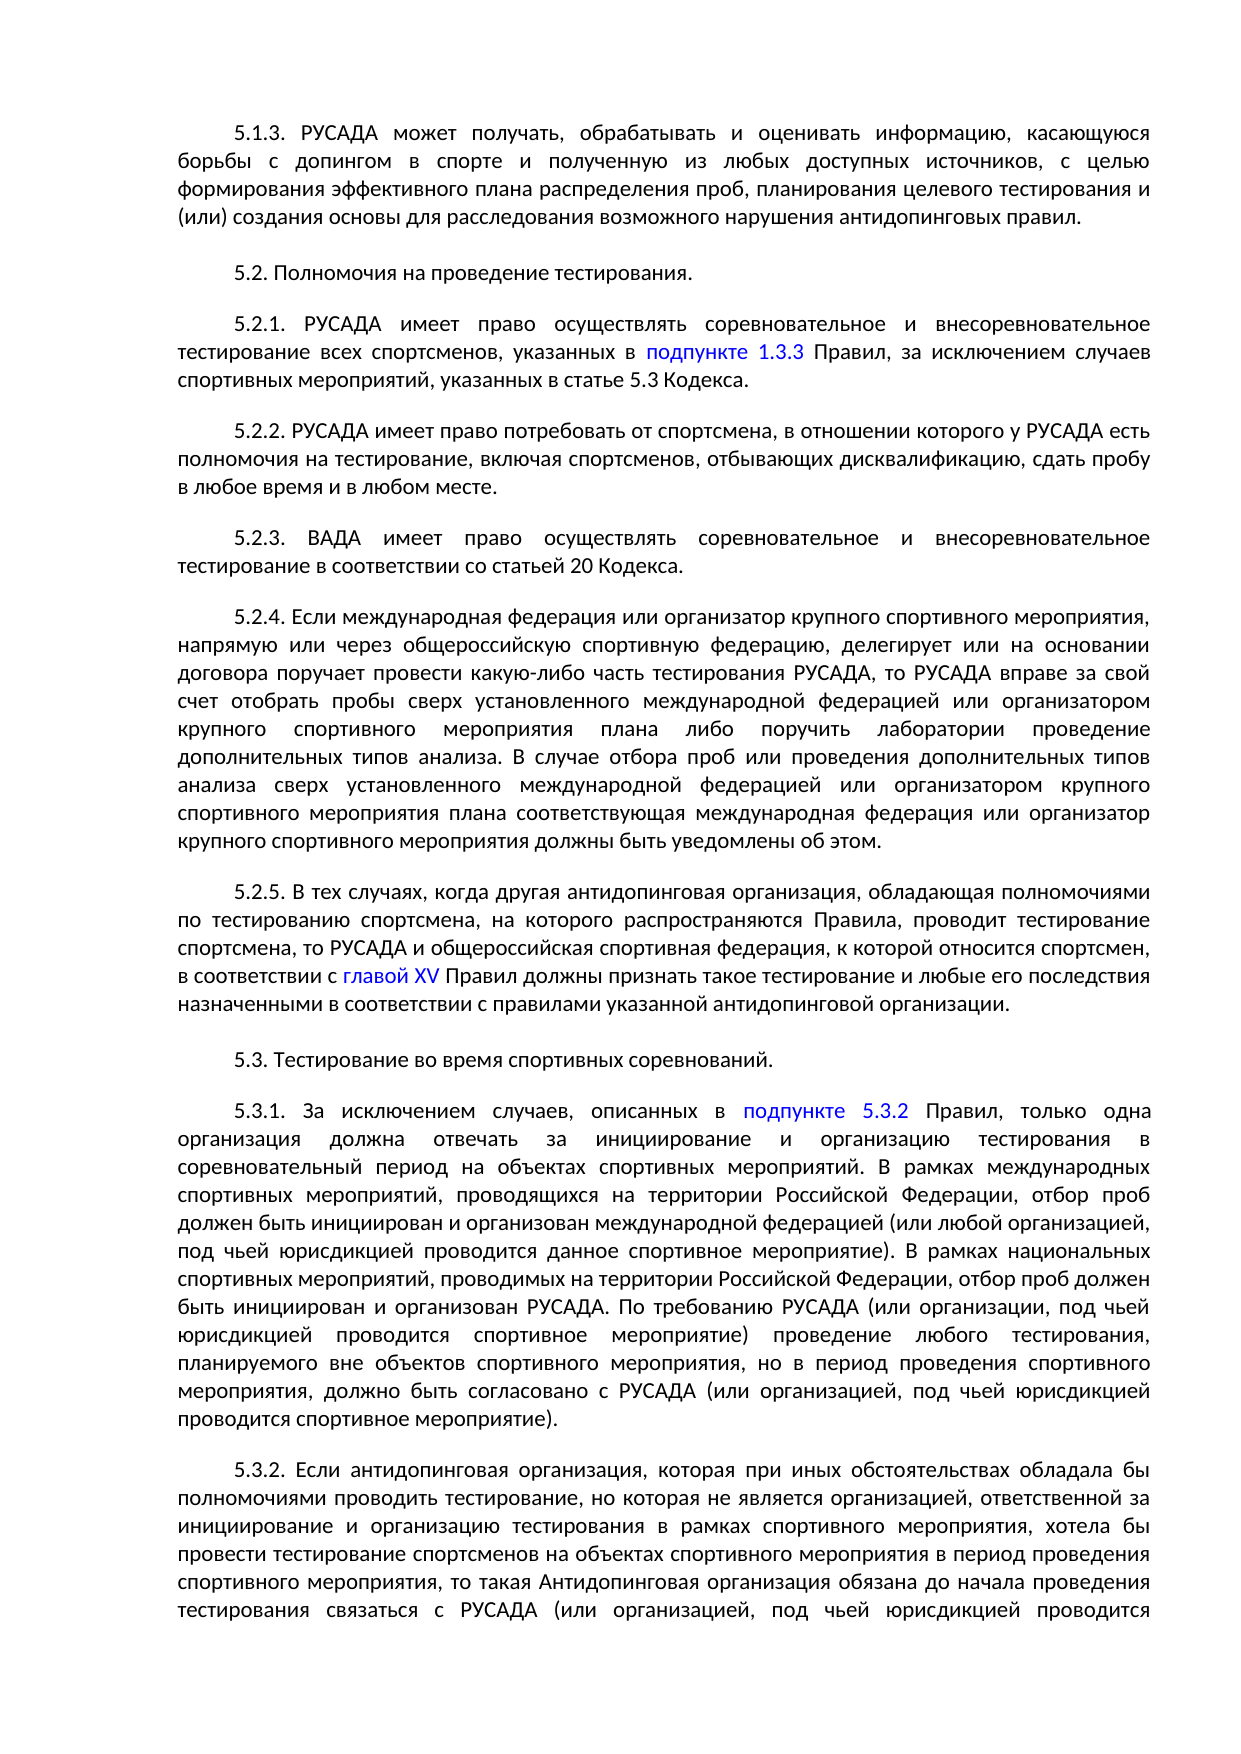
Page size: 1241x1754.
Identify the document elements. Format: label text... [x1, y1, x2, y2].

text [177, 1455, 1152, 1623]
text 5.2. Полномочия на проведение тестирования. [177, 258, 1152, 286]
text 5.2.1. РУСАДА имеет право осуществлять соревновательное и внесоревновательное тестирование всех спортсменов, указанных в подпункте 1.3.3 Правил, за исключением случаев спортивных мероприятий, указанных в статье 5.3 Кодекса. [177, 309, 1152, 393]
text 5.2.4. Если международная федерация или организатор крупного спортивного мероприятия, напрямую или через общероссийскую спортивную федерацию, делегирует или на основании договора поручает провести какую-либо часть тестирования РУСАДА, то РУСАДА вправе за свой счет отобрать пробы сверх установленного международной федерацией или организатором крупного спортивного мероприятия плана либо поручить лаборатории проведение дополнительных типов анализа. В случае отбора проб или проведения дополнительных типов анализа сверх установленного международной федерацией или организатором крупного спортивного мероприятия плана соответствующая международная федерация или организатор крупного спортивного мероприятия должны быть уведомлены об этом. [177, 602, 1152, 854]
text 5.3.1. За исключением случаев, описанных в подпункте 5.3.2 Правил, только одна организация должна отвечать за инициирование и организацию тестирования в соревновательный период на объектах спортивных мероприятий. В рамках международных спортивных мероприятий, проводящихся на территории Российской Федерации, отбор проб должен быть инициирован и организован международной федерацией (или любой организацией, под чьей юрисдикцией проводится данное спортивное мероприятие). В рамках национальных спортивных мероприятий, проводимых на территории Российской Федерации, отбор проб должен быть инициирован и организован РУСАДА. По требованию РУСАДА (или организации, под чьей юрисдикцией проводится спортивное мероприятие) проведение любого тестирования, планируемого вне объектов спортивного мероприятия, но в период проведения спортивного мероприятия, должно быть согласовано с РУСАДА (или организацией, под чьей юрисдикцией проводится спортивное мероприятие). [177, 1096, 1152, 1432]
text 5.2.3. ВАДА имеет право осуществлять соревновательное и внесоревновательное тестирование в соответствии со статьей 20 Кодекса. [177, 523, 1152, 579]
text 5.1.3. РУСАДА может получать, обрабатывать и оценивать информацию, касающуюся борьбы с допингом в спорте и полученную из любых доступных источников, с целью формирования эффективного плана распределения проб, планирования целевого тестирования и (или) создания основы для расследования возможного нарушения антидопинговых правил. [177, 118, 1152, 230]
text 5.2.5. В тех случаях, когда другая антидопинговая организация, обладающая полномочиями по тестированию спортсмена, на которого распространяются Правила, проводит тестирование спортсмена, то РУСАДА и общероссийская спортивная федерация, к которой относится спортсмен, в соответствии с главой XV Правил должны признать такое тестирование и любые его последствия назначенными в соответствии с правилами указанной антидопинговой организации. [177, 877, 1152, 1017]
text 5.2.2. РУСАДА имеет право потребовать от спортсмена, в отношении которого у РУСАДА есть полномочия на тестирование, включая спортсменов, отбывающих дисквалификацию, сдать пробу в любое время и в любом месте. [177, 416, 1152, 500]
text 5.3. Тестирование во время спортивных соревнований. [177, 1045, 1152, 1073]
